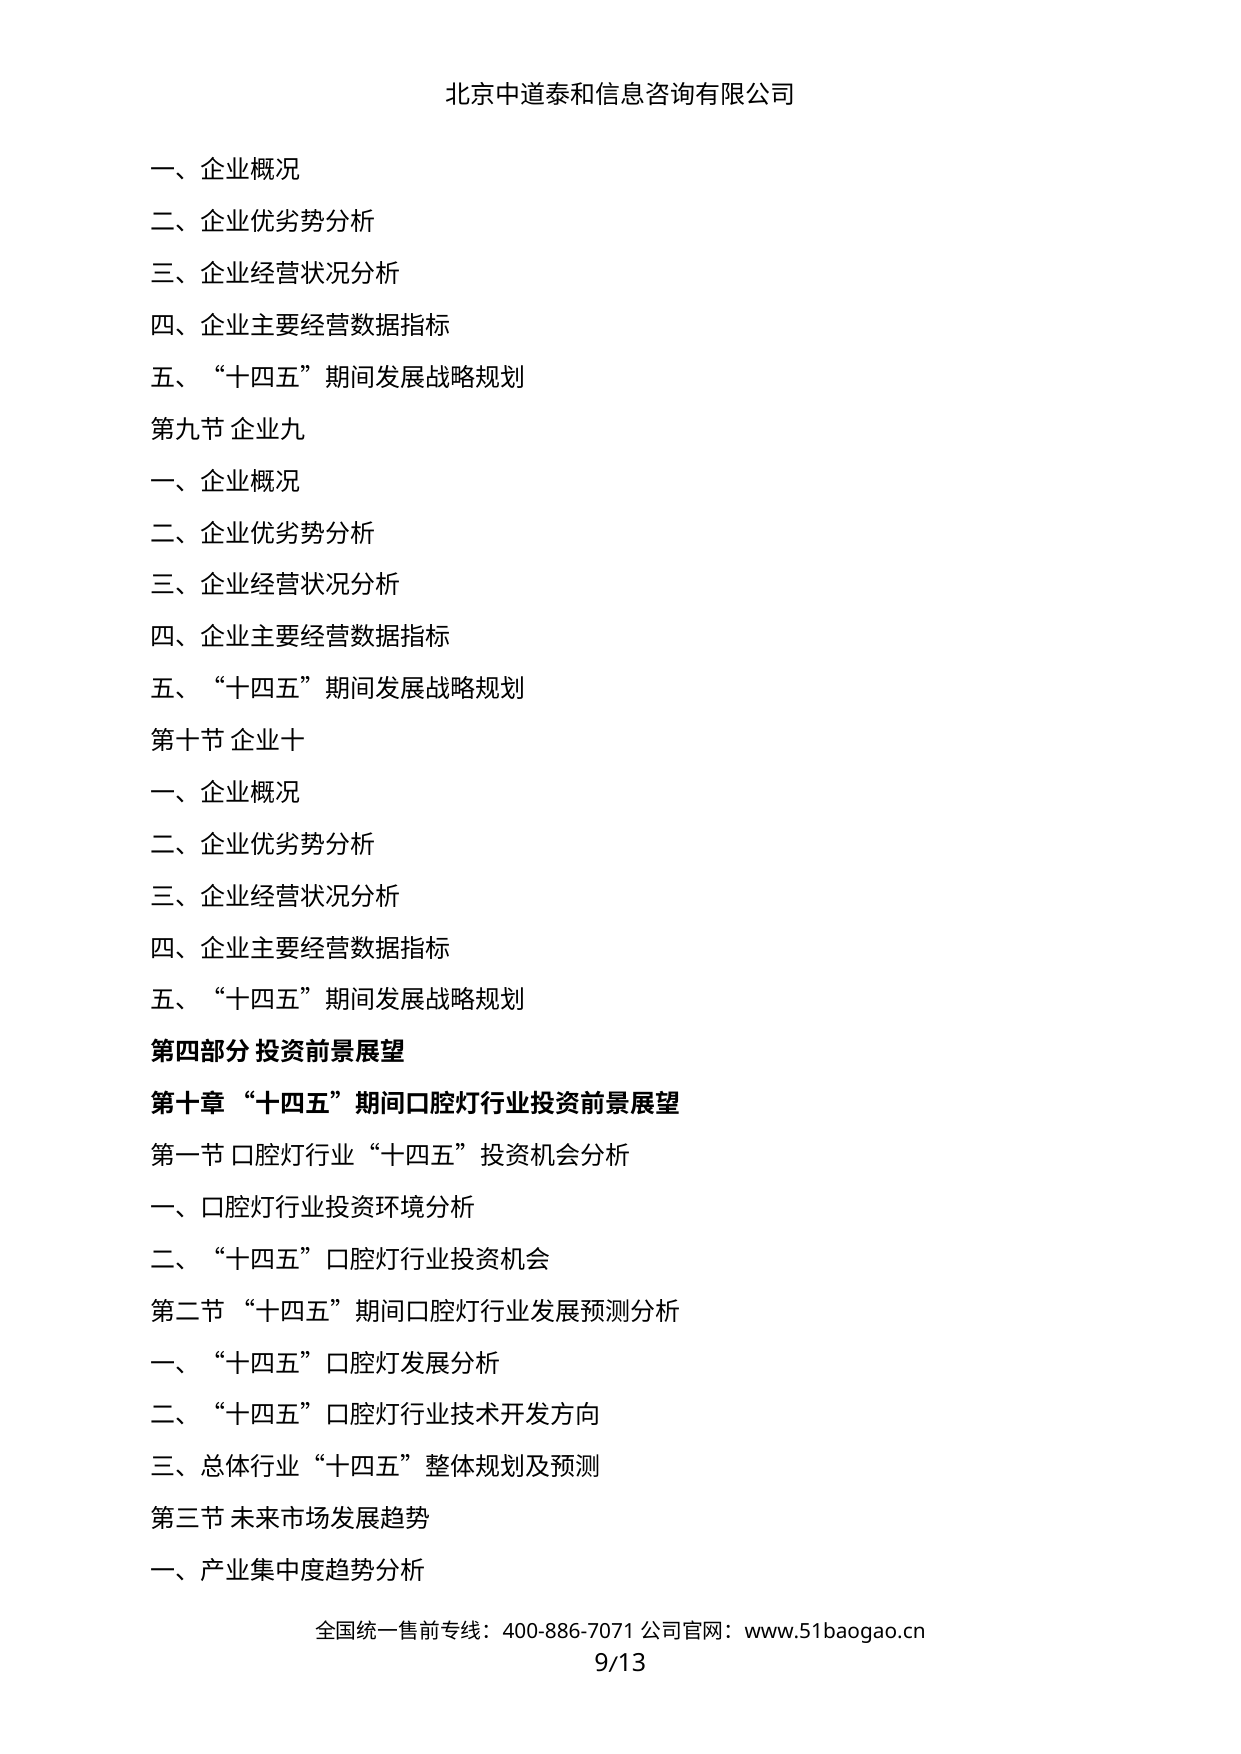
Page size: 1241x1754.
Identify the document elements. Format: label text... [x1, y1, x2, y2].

text 四、企业主要经营数据指标 [150, 306, 1090, 342]
text 二、企业优劣势分析 [150, 202, 1090, 238]
text 三、总体行业“十四五”整体规划及预测 [150, 1447, 1090, 1483]
text 一、企业概况 [150, 150, 1090, 186]
text 第十章 “十四五”期间口腔灯行业投资前景展望 [150, 1084, 1090, 1120]
text 三、企业经营状况分析 [150, 565, 1090, 601]
text 一、企业概况 [150, 461, 1090, 497]
text 第三节 未来市场发展趋势 [150, 1499, 1090, 1535]
text 三、企业经营状况分析 [150, 254, 1090, 290]
text 一、口腔灯行业投资环境分析 [150, 1187, 1090, 1224]
text 二、企业优劣势分析 [150, 513, 1090, 549]
text 四、企业主要经营数据指标 [150, 928, 1090, 964]
text 五、“十四五”期间发展战略规划 [150, 357, 1090, 394]
text 第十节 企业十 [150, 721, 1090, 757]
text 一、企业概况 [150, 772, 1090, 809]
text 第九节 企业九 [150, 409, 1090, 446]
text 三、企业经营状况分析 [150, 876, 1090, 912]
text 二、“十四五”口腔灯行业投资机会 [150, 1239, 1090, 1276]
text 四、企业主要经营数据指标 [150, 617, 1090, 653]
text 第四部分 投资前景展望 [150, 1032, 1090, 1068]
text 一、“十四五”口腔灯发展分析 [150, 1343, 1090, 1379]
text 五、“十四五”期间发展战略规划 [150, 980, 1090, 1016]
text 一、产业集中度趋势分析 [150, 1551, 1090, 1587]
text 第一节 口腔灯行业“十四五”投资机会分析 [150, 1136, 1090, 1172]
text 五、“十四五”期间发展战略规划 [150, 669, 1090, 705]
text 二、“十四五”口腔灯行业技术开发方向 [150, 1395, 1090, 1431]
text 二、企业优劣势分析 [150, 824, 1090, 861]
text 第二节 “十四五”期间口腔灯行业发展预测分析 [150, 1291, 1090, 1327]
